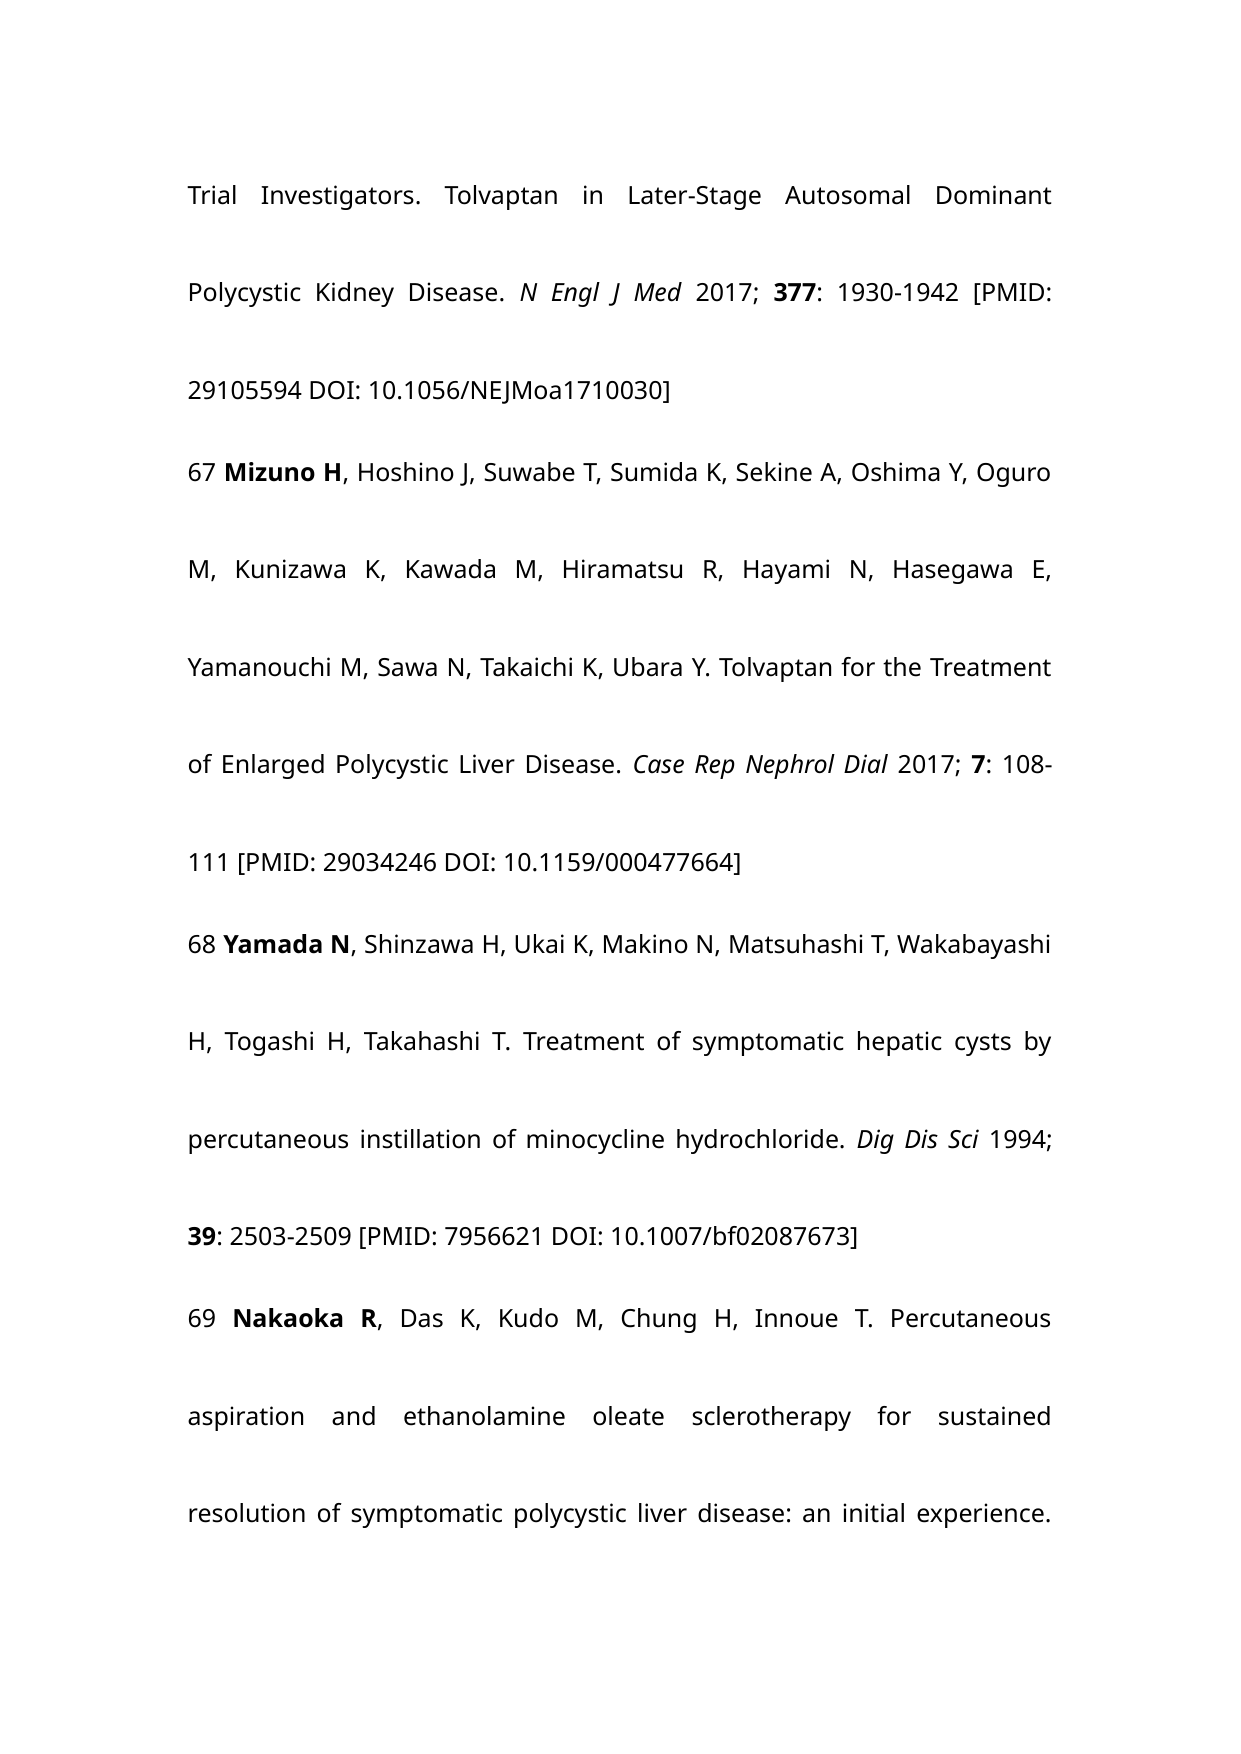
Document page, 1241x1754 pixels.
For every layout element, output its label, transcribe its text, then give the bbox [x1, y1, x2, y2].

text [187, 1285, 1053, 1545]
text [187, 162, 1053, 422]
text 67 Mizuno H, Hoshino J, Suwabe T, Sumida K, Sekine A, Oshima Y, Oguro M, Kunizawa K, Kawada M, Hiramatsu R, Hayami N, Hasegawa E, Yamanouchi M, Sawa N, Takaichi K, Ubara Y. Tolvaptan for the Treatment of Enlarged Polycystic Liver Disease. Case Rep Nephrol Dial 2017; 7: 108-111 [PMID: 29034246 DOI: 10.1159/000477664] [187, 439, 1053, 894]
text 68 Yamada N, Shinzawa H, Ukai K, Makino N, Matsuhashi T, Wakabayashi H, Togashi H, Takahashi T. Treatment of symptomatic hepatic cysts by percutaneous instillation of minocycline hydrochloride. Dig Dis Sci 1994; 39: 2503-2509 [PMID: 7956621 DOI: 10.1007/bf02087673] [187, 911, 1053, 1268]
